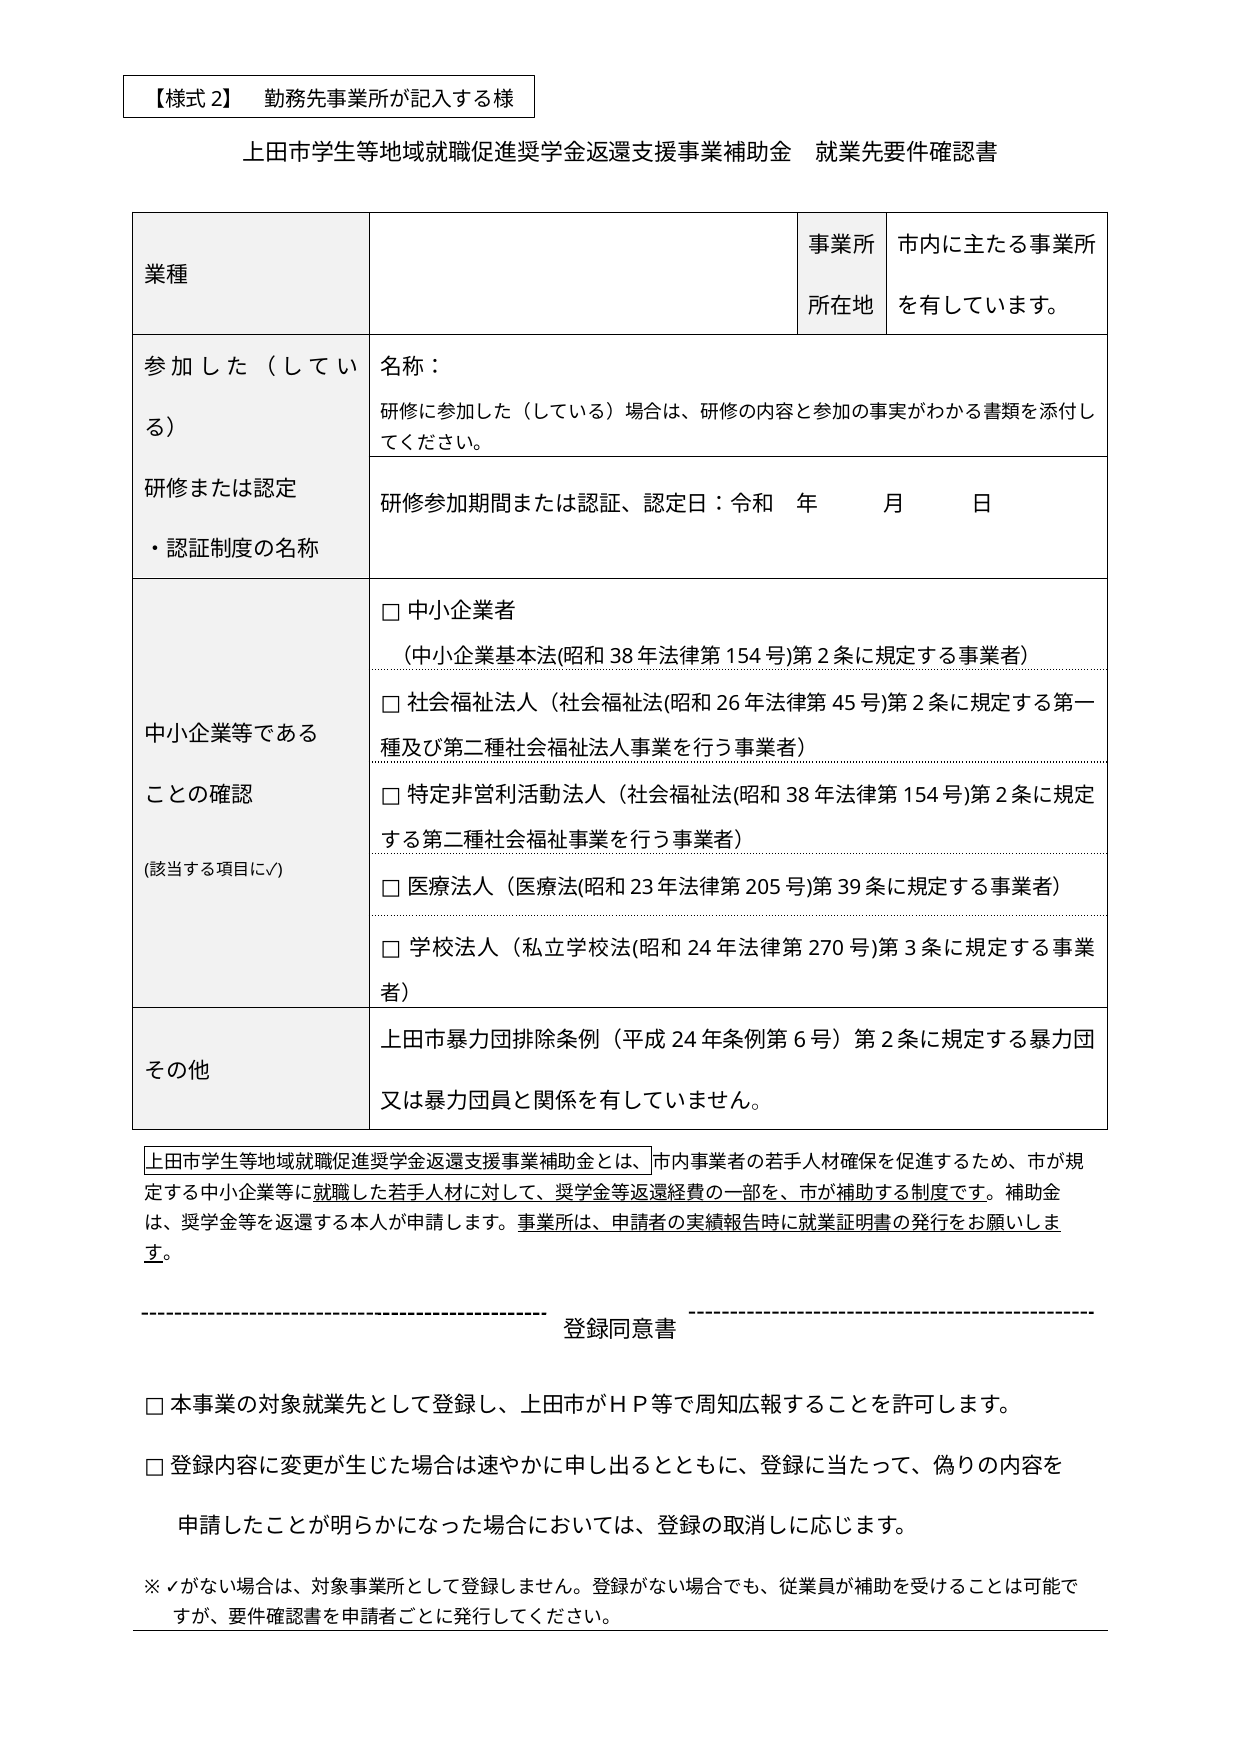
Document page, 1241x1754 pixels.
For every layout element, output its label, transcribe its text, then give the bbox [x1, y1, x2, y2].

table_header 市内に主たる事業所を有しています。 [887, 213, 1107, 334]
table_cell 名称： 研修に参加した（している）場合は、研修の内容と参加の事実がわかる書類を添付してください。 [370, 335, 1107, 456]
table_cell □ 特定非営利活動法人（社会福祉法(昭和38年法律第154号)第2条に規定する第二種社会福祉事業を行う事業者） [370, 761, 1107, 853]
table_cell その他 [133, 1008, 369, 1129]
table_cell □ 社会福祉法人（社会福祉法(昭和26年法律第45号)第2条に規定する第一種及び第二種社会福祉法人事業を行う事業者） [370, 669, 1107, 761]
table_cell □ 学校法人（私立学校法(昭和24年法律第270号)第3条に規定する事業者） [370, 915, 1107, 1007]
table_cell 研修参加期間または認証、認定日：令和 年 月 日 [370, 457, 1107, 577]
table_cell □ 医療法人（医療法(昭和23年法律第205号)第39条に規定する事業者） [370, 853, 1107, 915]
table_cell 参加した（している） 研修または認定 ・認証制度の名称 [133, 335, 369, 577]
table_header 業種 [133, 213, 369, 334]
text 上田市学生等地域就職促進奨学金返還支援事業補助金 就業先要件確認書 [148, 121, 1092, 181]
table_header 事業所所在地 [798, 213, 886, 334]
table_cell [133, 1130, 1107, 1630]
table_cell □ 中小企業者 （中小企業基本法(昭和38年法律第154号)第2条に規定する事業者） [370, 579, 1107, 669]
table_cell 上田市暴力団排除条例（平成24年条例第6号）第2条に規定する暴力団又は暴力団員と関係を有していません。 [370, 1008, 1107, 1129]
table_header [370, 213, 797, 334]
table_cell 中小企業等である ことの確認 (該当する項目に✓) [133, 579, 369, 1007]
